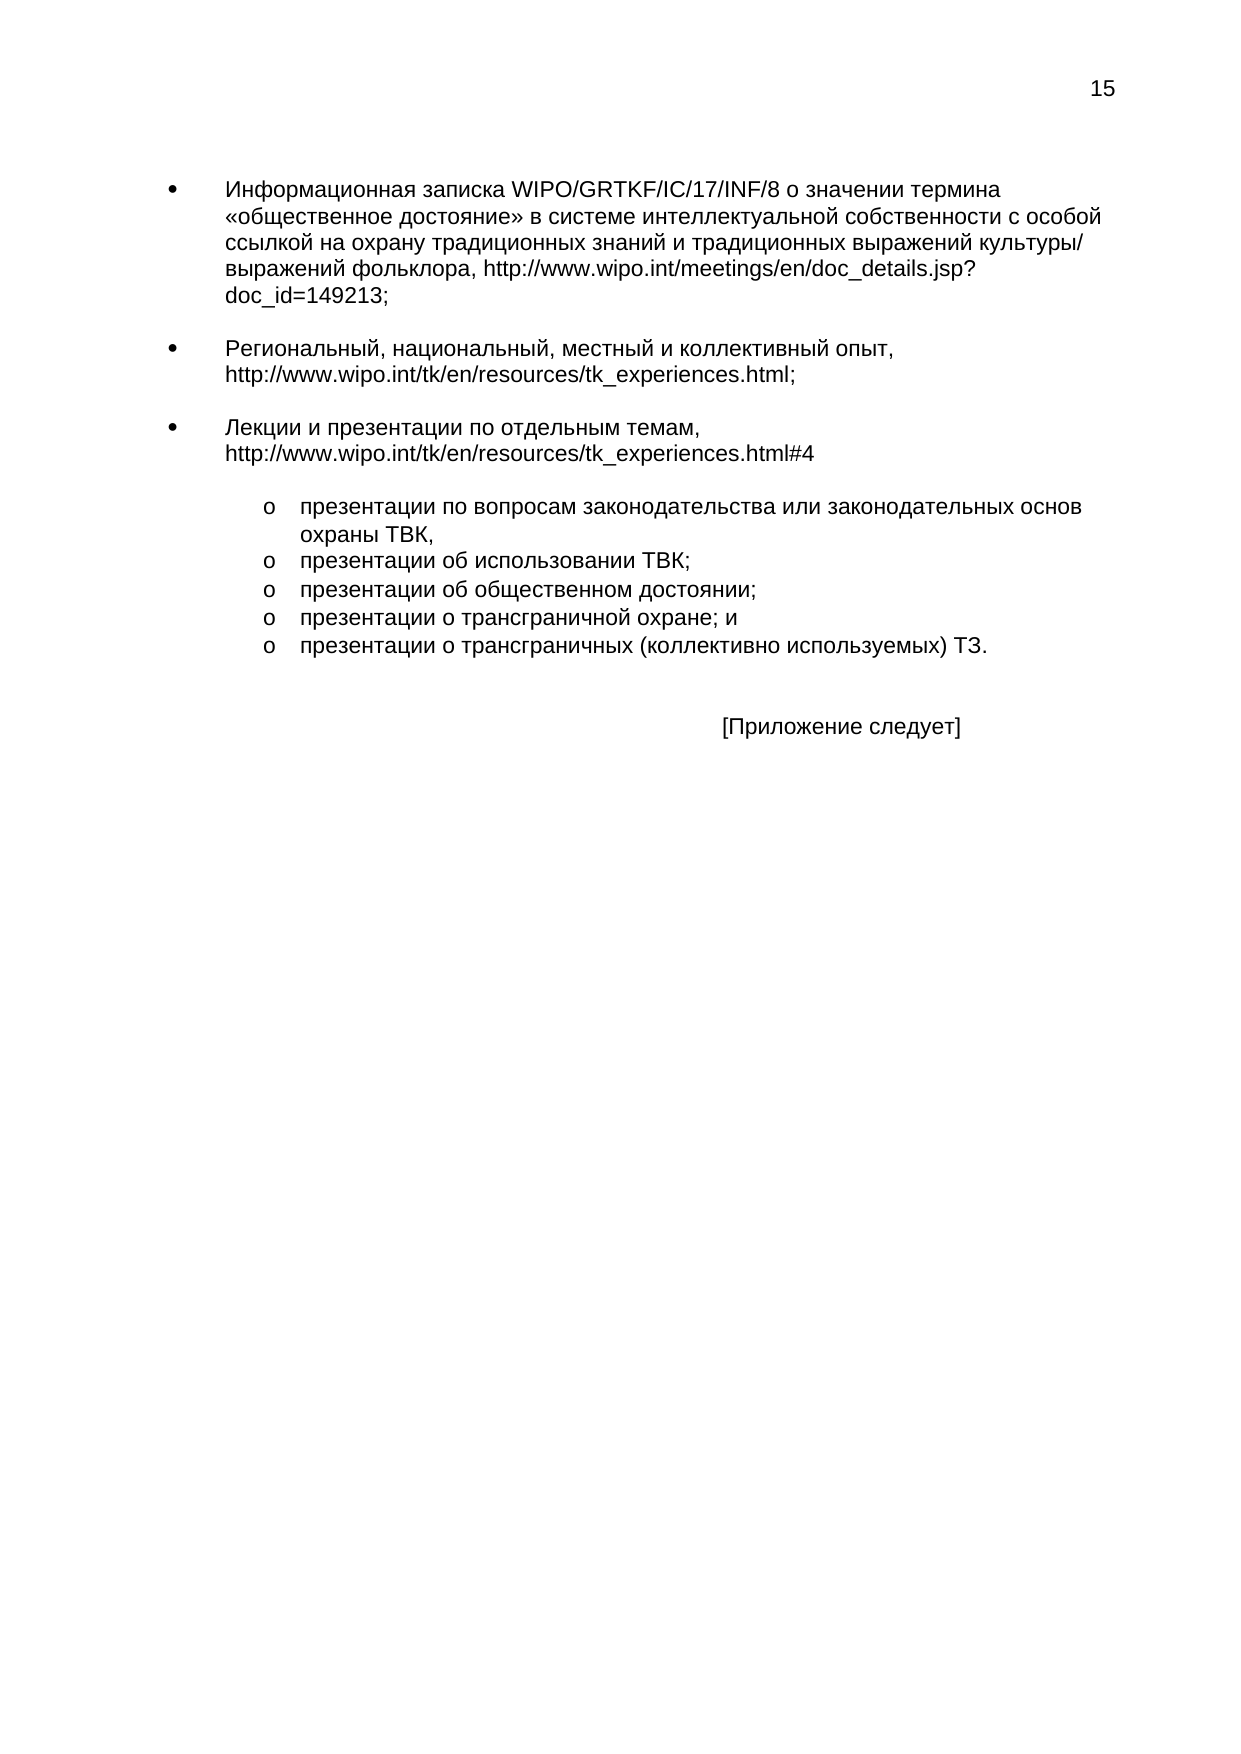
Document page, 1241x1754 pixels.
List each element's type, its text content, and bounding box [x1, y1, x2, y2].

list презентации об общественном достоянии; [262, 576, 1115, 604]
list презентации по вопросам законодательства или законодательных основ охраны ТВК, [262, 493, 1115, 547]
list презентации об использовании ТВК; [262, 547, 1115, 576]
list презентации о трансграничных (коллективно используемых) ТЗ. [262, 632, 1115, 661]
list http://www.wipo.int/tk/en/resources/tk_experiences.html#4 [225, 440, 1115, 466]
list Информационная записка WIPO/GRTKF/IC/17/INF/8 о значении термина «общественное достояние» в системе интеллектуальной собственности с особой ссылкой на охрану традиционных знаний и традиционных выражений культуры/ выражений фольклора, http://www.wipo.int/meetings/en/doc_details.jsp?doc_id=149213; [169, 176, 1115, 308]
list Лекции и презентации по отдельным темам, [169, 413, 1115, 440]
text [Приложение следует] [722, 713, 1115, 740]
list презентации о трансграничной охране; и [262, 604, 1115, 632]
list Региональный, национальный, местный и коллективный опыт, http://www.wipo.int/tk/en/resources/tk_experiences.html; [169, 334, 1115, 387]
